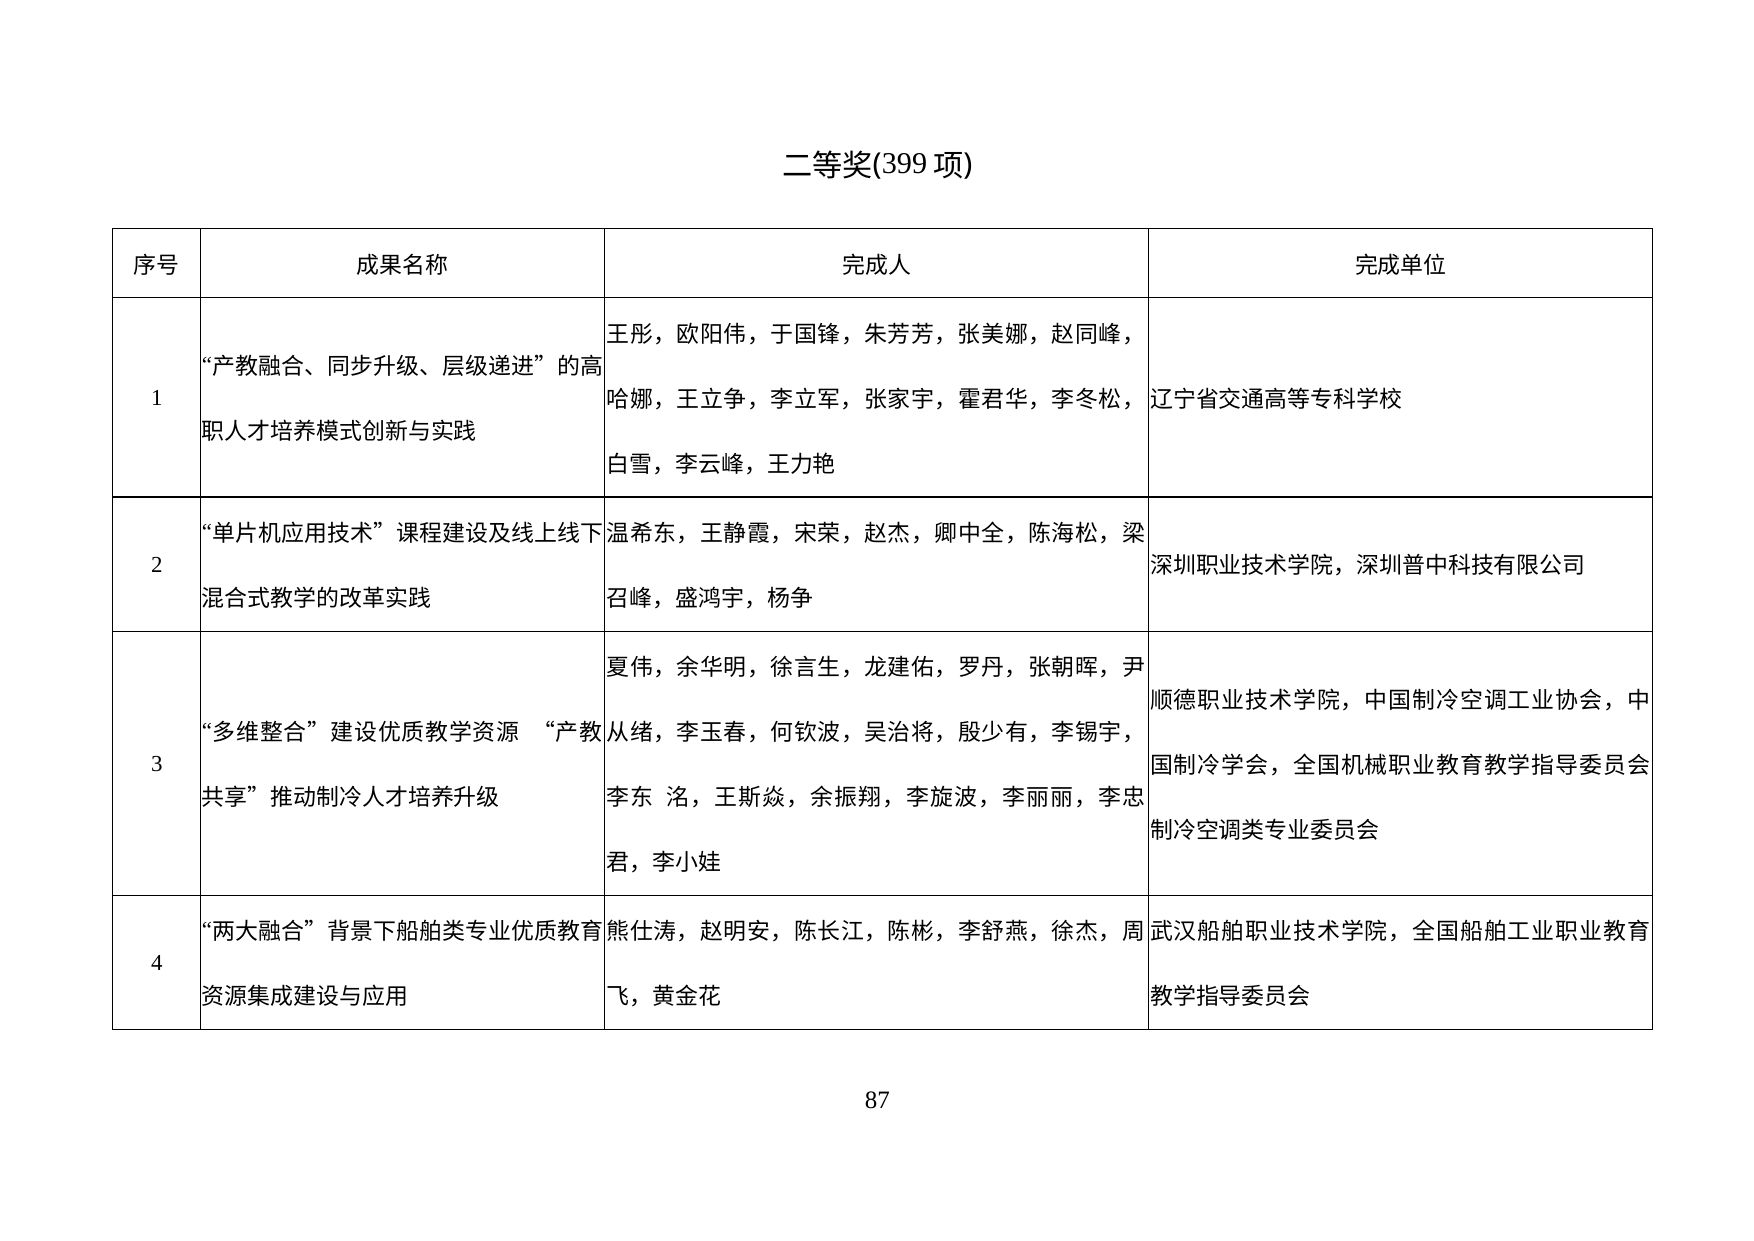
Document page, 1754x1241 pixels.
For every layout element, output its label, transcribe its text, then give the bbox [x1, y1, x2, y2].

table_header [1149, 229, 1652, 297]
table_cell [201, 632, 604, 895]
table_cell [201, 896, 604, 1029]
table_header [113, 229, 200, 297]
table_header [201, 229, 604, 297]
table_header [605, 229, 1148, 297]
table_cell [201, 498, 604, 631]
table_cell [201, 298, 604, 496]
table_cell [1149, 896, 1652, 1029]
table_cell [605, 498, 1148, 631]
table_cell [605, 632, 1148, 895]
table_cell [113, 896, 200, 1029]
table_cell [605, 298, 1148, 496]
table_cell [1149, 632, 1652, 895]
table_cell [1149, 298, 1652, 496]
text 二等奖(399项) [112, 130, 1642, 195]
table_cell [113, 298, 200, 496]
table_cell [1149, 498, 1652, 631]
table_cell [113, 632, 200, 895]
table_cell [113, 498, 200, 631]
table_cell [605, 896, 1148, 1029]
